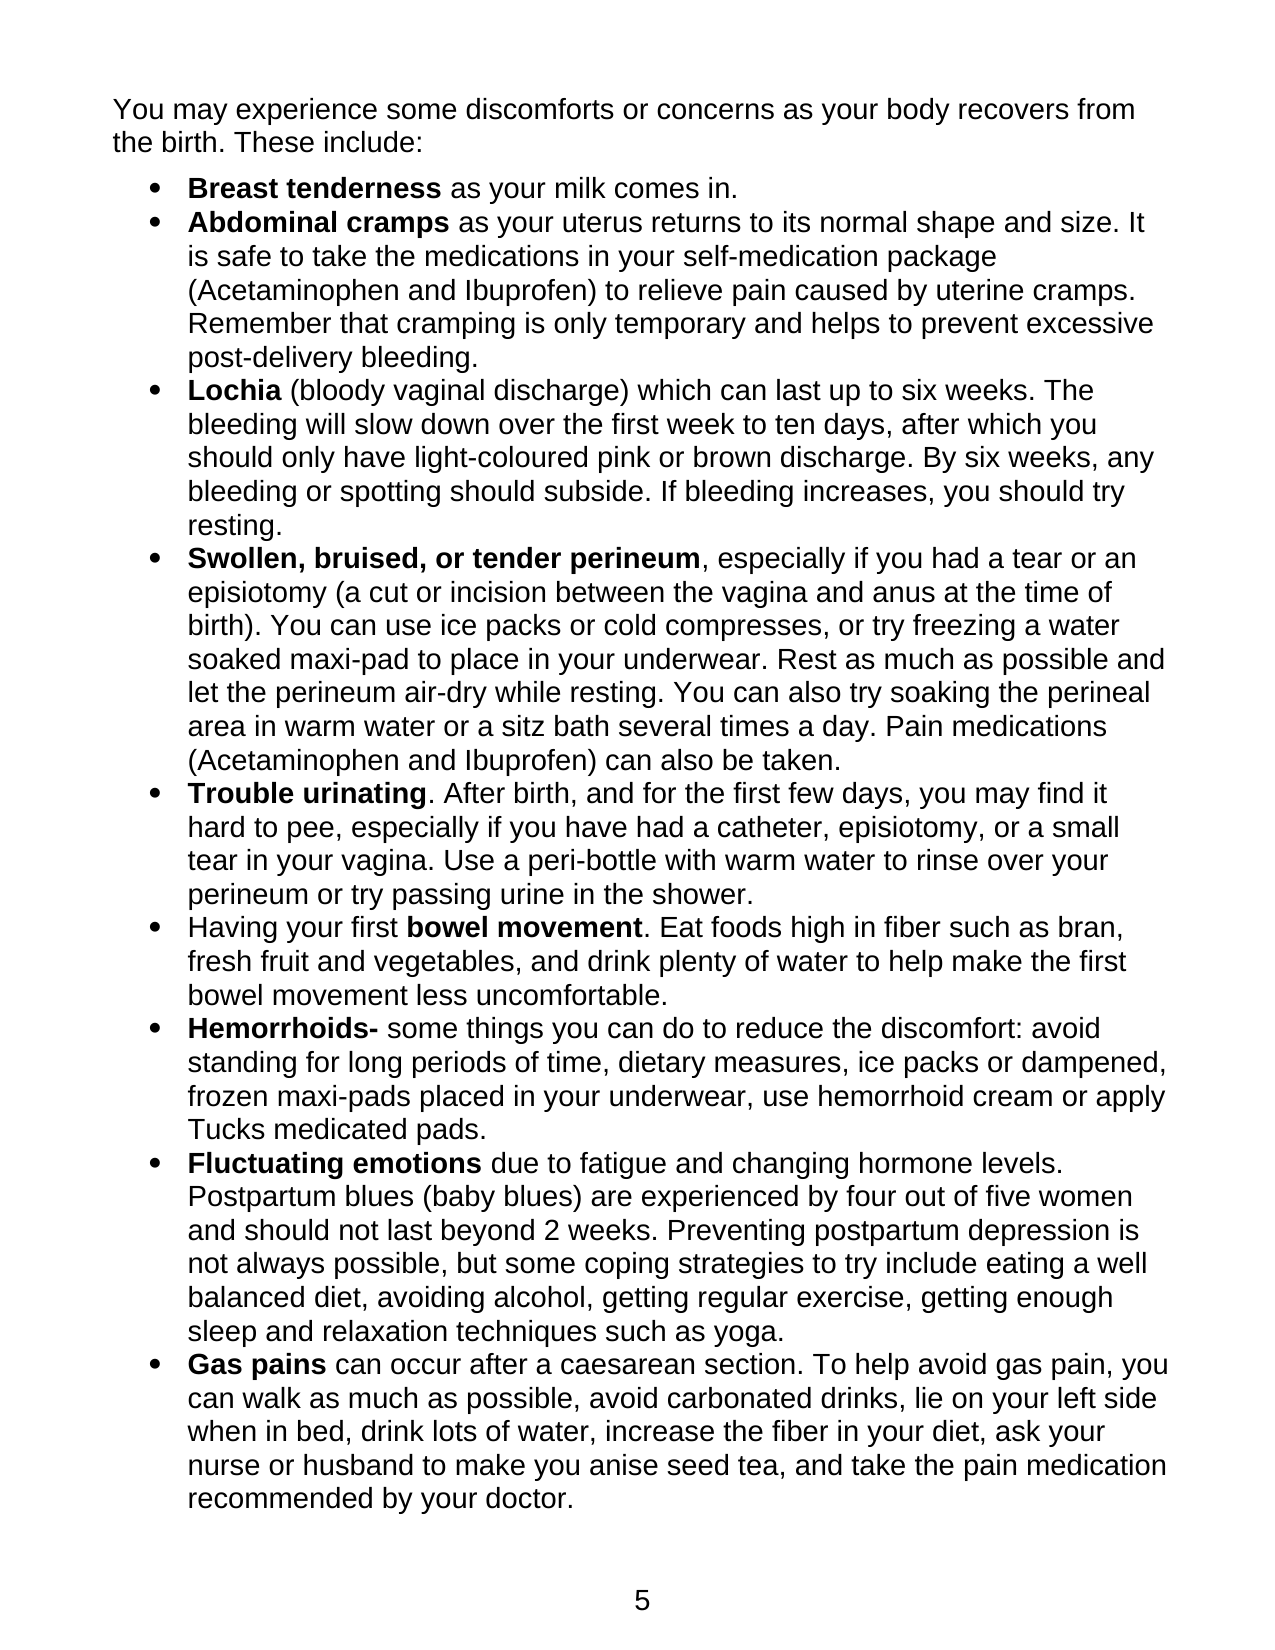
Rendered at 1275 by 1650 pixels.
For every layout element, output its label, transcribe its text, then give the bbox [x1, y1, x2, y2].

list Having your first bowel movement. Eat foods high in fiber such as bran, fresh fruit and vegetables, and drink plenty of water to help make the first bowel movement less uncomfortable. [150, 910, 1172, 1011]
list Swollen, bruised, or tender perineum, especially if you had a tear or an episiotomy (a cut or incision between the vagina and anus at the time of birth). You can use ice packs or cold compresses, or try freezing a water soaked maxi-pad to place in your underwear. Rest as much as possible and let the perineum air-dry while resting. You can also try soaking the perineal area in warm water or a sitz bath several times a day. Pain medications (Acetaminophen and Ibuprofen) can also be taken. [150, 541, 1172, 776]
text You may experience some discomforts or concerns as your body recovers from the birth. These include: [112, 92, 1172, 159]
list Lochia (bloody vaginal discharge) which can last up to six weeks. The bleeding will slow down over the first week to ten days, after which you should only have light-coloured pink or brown discharge. By six weeks, any bleeding or spotting should subside. If bleeding increases, you should try resting. [150, 373, 1172, 541]
list Gas pains can occur after a caesarean section. To help avoid gas pain, you can walk as much as possible, avoid carbonated drinks, lie on your left side when in bed, drink lots of water, increase the fiber in your diet, ask your nurse or husband to make you anise seed tea, and take the pain medication recommended by your doctor. [150, 1347, 1172, 1515]
list Trouble urinating. After birth, and for the first few days, you may find it hard to pee, especially if you have had a catheter, episiotomy, or a small tear in your vagina. Use a peri-bottle with warm water to rinse over your perineum or try passing urine in the shower. [150, 776, 1172, 910]
list Hemorrhoids- some things you can do to reduce the discomfort: avoid standing for long periods of time, dietary measures, ice packs or dampened, frozen maxi-pads placed in your underwear, use hemorrhoid cream or apply Tucks medicated pads. [150, 1011, 1172, 1146]
list Fluctuating emotions due to fatigue and changing hormone levels. Postpartum blues (baby blues) are experienced by four out of five women and should not last beyond 2 weeks. Preventing postpartum depression is not always possible, but some coping strategies to try include eating a well balanced diet, avoiding alcohol, getting regular exercise, getting enough sleep and relaxation techniques such as yoga. [150, 1146, 1172, 1347]
list Abdominal cramps as your uterus returns to its normal shape and size. It is safe to take the medications in your self-medication package (Acetaminophen and Ibuprofen) to relieve pain caused by uterine cramps. Remember that cramping is only temporary and helps to prevent excessive post-delivery bleeding. [150, 205, 1172, 373]
list Breast tenderness as your milk comes in. [150, 171, 1172, 205]
